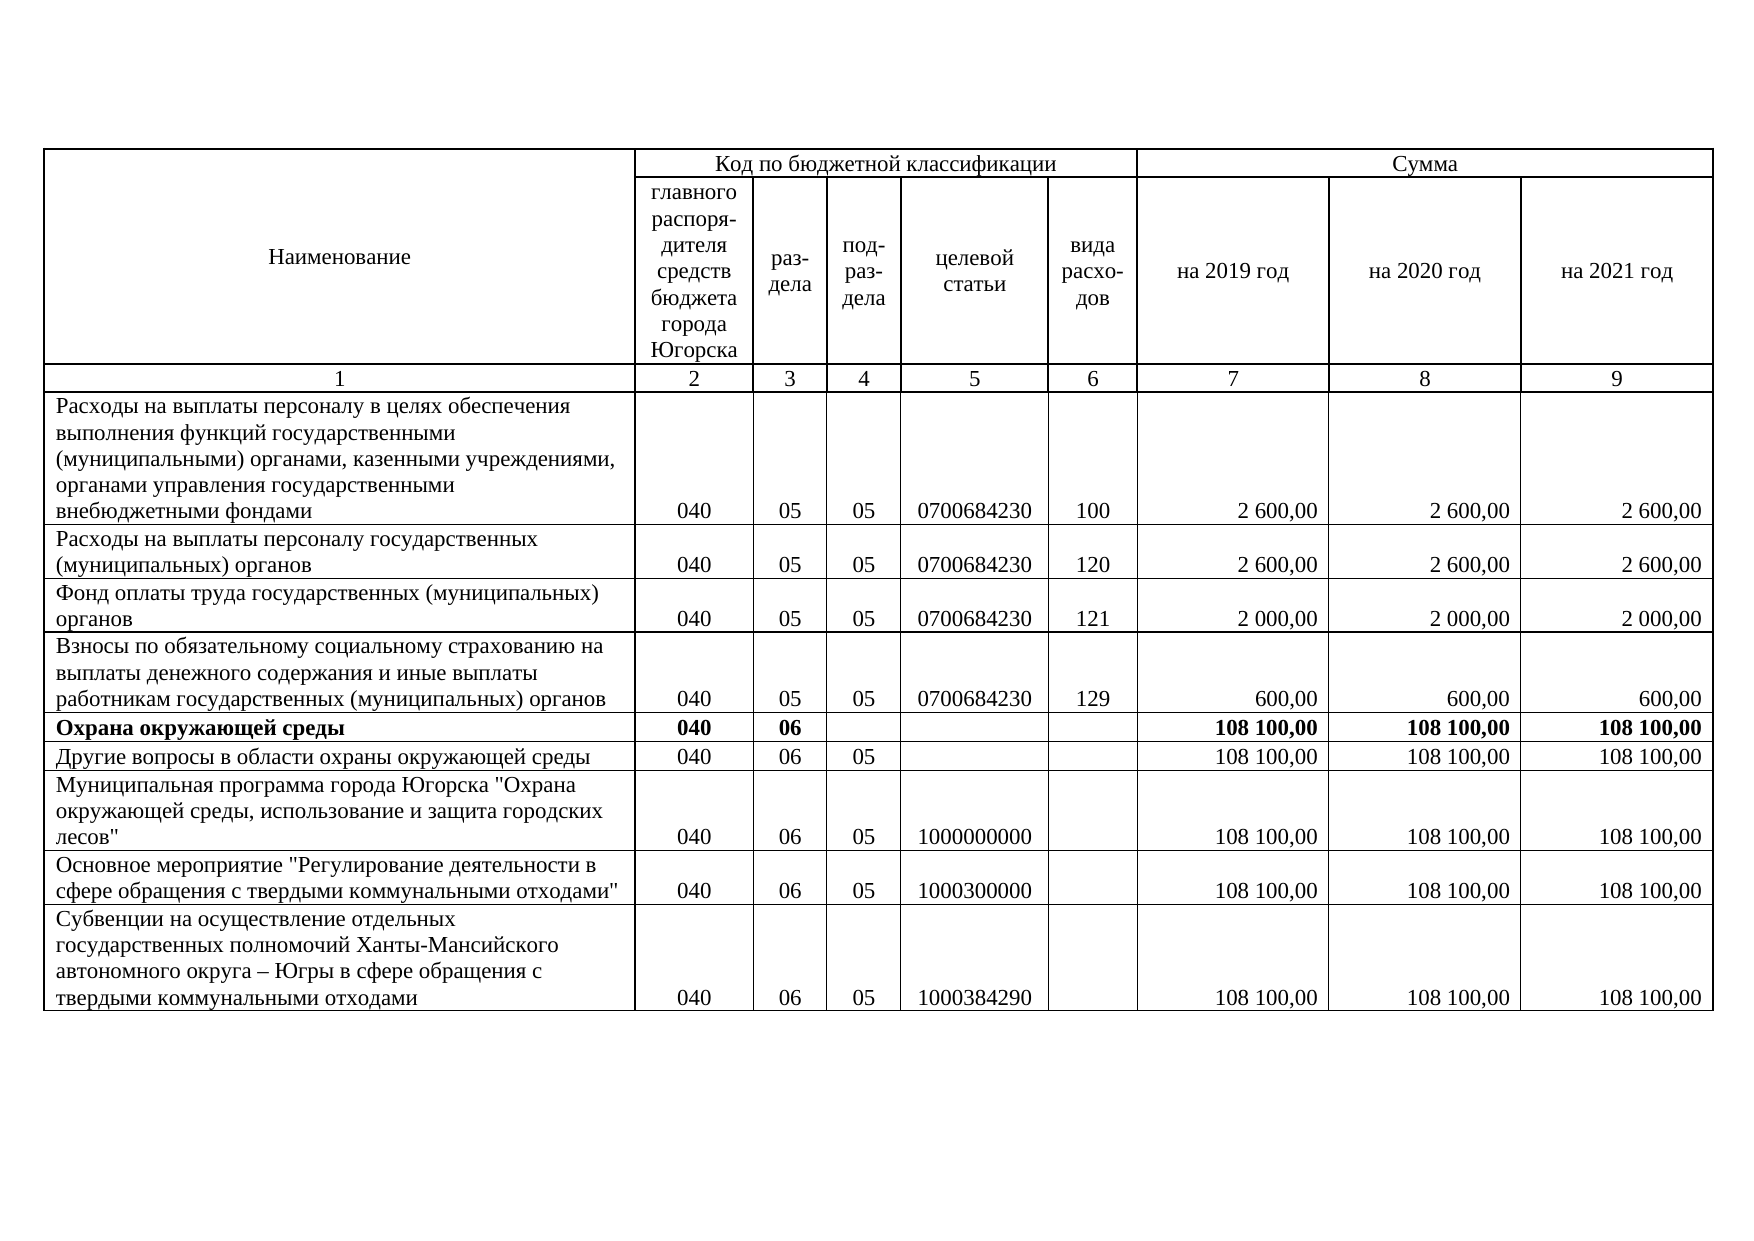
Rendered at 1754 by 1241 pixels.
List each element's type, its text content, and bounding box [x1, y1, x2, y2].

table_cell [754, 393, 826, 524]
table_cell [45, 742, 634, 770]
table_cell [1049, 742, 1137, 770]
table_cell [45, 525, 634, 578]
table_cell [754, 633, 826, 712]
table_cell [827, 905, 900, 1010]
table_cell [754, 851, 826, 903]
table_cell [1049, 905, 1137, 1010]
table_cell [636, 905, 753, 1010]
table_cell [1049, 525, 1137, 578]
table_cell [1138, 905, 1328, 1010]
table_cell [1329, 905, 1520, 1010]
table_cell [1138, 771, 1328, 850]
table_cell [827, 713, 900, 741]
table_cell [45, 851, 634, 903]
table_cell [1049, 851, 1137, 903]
table_cell 1 [45, 365, 634, 391]
table_cell 9 [1522, 365, 1712, 391]
table_cell 7 [1138, 365, 1328, 391]
table_cell вида расхо-дов [1049, 178, 1136, 363]
table_cell 2 [636, 365, 752, 391]
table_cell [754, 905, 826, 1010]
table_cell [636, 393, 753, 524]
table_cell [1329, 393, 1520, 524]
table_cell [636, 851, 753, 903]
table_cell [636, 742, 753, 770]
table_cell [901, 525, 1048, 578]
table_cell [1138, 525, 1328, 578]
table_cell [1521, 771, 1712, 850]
table_cell 3 [754, 365, 826, 391]
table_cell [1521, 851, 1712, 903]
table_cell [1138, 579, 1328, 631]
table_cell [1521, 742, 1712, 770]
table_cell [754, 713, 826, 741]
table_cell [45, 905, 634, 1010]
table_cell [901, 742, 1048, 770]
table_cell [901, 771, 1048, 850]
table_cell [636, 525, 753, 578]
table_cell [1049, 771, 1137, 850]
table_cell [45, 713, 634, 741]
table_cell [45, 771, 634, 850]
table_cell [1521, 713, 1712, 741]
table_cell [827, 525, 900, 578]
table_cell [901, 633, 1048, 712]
table_cell на 2020 год [1330, 178, 1520, 363]
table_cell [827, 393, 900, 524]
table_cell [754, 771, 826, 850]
table_cell раз-дела [754, 178, 826, 363]
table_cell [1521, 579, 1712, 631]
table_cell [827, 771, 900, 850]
table_header Сумма [1138, 150, 1712, 176]
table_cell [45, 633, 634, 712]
table_cell целевой статьи [902, 178, 1047, 363]
table_cell главного распоря-дителя средств бюджета города Югорска [636, 178, 752, 363]
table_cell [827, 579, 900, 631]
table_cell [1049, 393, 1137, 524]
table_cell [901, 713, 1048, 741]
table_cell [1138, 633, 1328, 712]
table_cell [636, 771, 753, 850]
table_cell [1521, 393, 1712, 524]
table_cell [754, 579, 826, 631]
table_cell 5 [902, 365, 1047, 391]
table_cell 6 [1049, 365, 1136, 391]
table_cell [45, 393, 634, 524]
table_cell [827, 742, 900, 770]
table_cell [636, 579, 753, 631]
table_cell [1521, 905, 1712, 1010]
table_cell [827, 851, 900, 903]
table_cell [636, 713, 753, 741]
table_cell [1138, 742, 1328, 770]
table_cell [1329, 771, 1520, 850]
table_cell на 2021 год [1522, 178, 1712, 363]
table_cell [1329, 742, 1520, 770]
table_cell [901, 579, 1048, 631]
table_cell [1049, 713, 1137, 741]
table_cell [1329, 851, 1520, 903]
table_cell 8 [1330, 365, 1520, 391]
table_cell на 2019 год [1138, 178, 1328, 363]
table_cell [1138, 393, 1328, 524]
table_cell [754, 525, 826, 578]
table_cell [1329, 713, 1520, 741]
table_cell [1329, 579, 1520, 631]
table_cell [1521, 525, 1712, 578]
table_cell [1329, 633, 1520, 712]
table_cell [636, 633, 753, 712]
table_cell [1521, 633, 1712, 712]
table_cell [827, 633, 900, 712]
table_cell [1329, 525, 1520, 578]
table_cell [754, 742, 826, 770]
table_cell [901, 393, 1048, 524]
table_cell под-раз-дела [828, 178, 900, 363]
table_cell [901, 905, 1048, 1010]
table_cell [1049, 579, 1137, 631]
table_cell 4 [828, 365, 900, 391]
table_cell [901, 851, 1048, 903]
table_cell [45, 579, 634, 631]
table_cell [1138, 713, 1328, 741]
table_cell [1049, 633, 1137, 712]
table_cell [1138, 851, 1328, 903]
table_header Наименование [45, 150, 634, 363]
table_header Код по бюджетной классификации [636, 150, 1136, 176]
